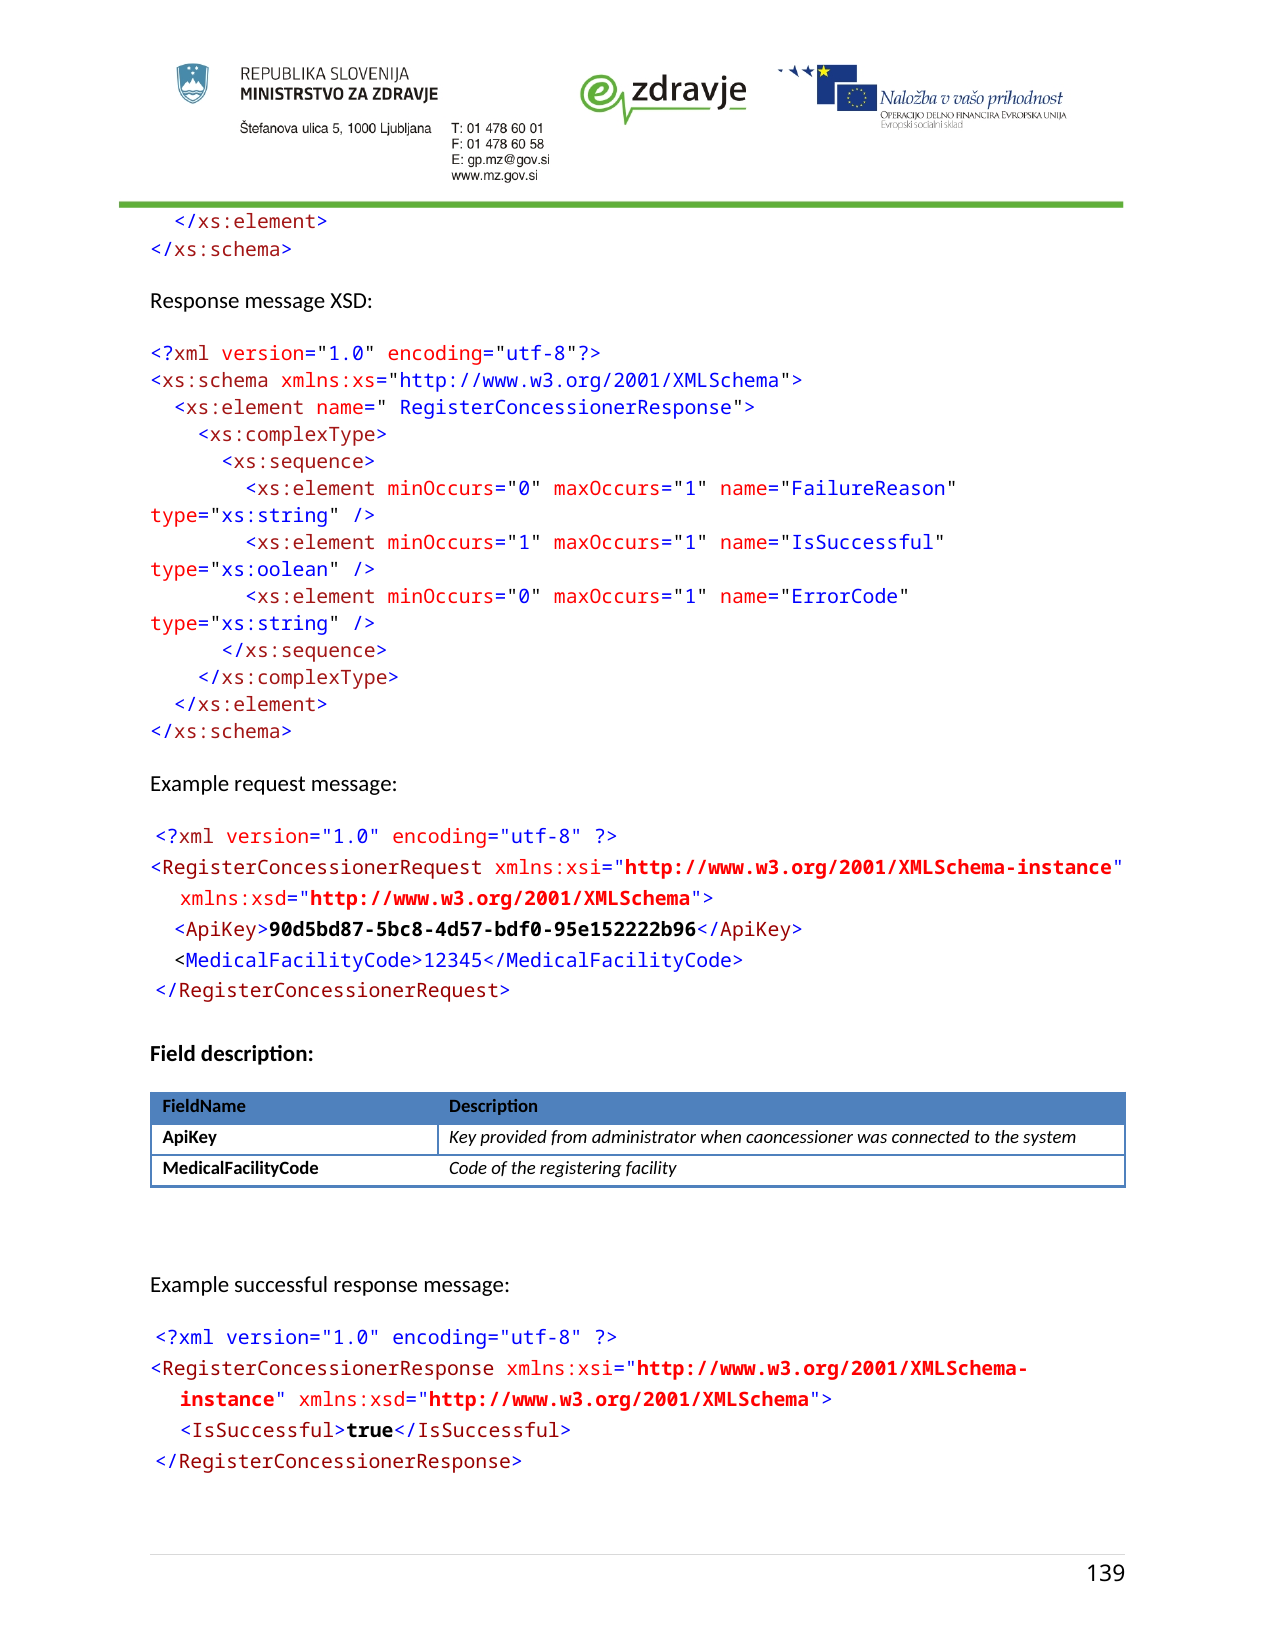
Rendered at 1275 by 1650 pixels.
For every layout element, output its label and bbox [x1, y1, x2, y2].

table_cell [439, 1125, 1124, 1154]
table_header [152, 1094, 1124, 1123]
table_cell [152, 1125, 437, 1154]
picture [118, 29, 1124, 208]
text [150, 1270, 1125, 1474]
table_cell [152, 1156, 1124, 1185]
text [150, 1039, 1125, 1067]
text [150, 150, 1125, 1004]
